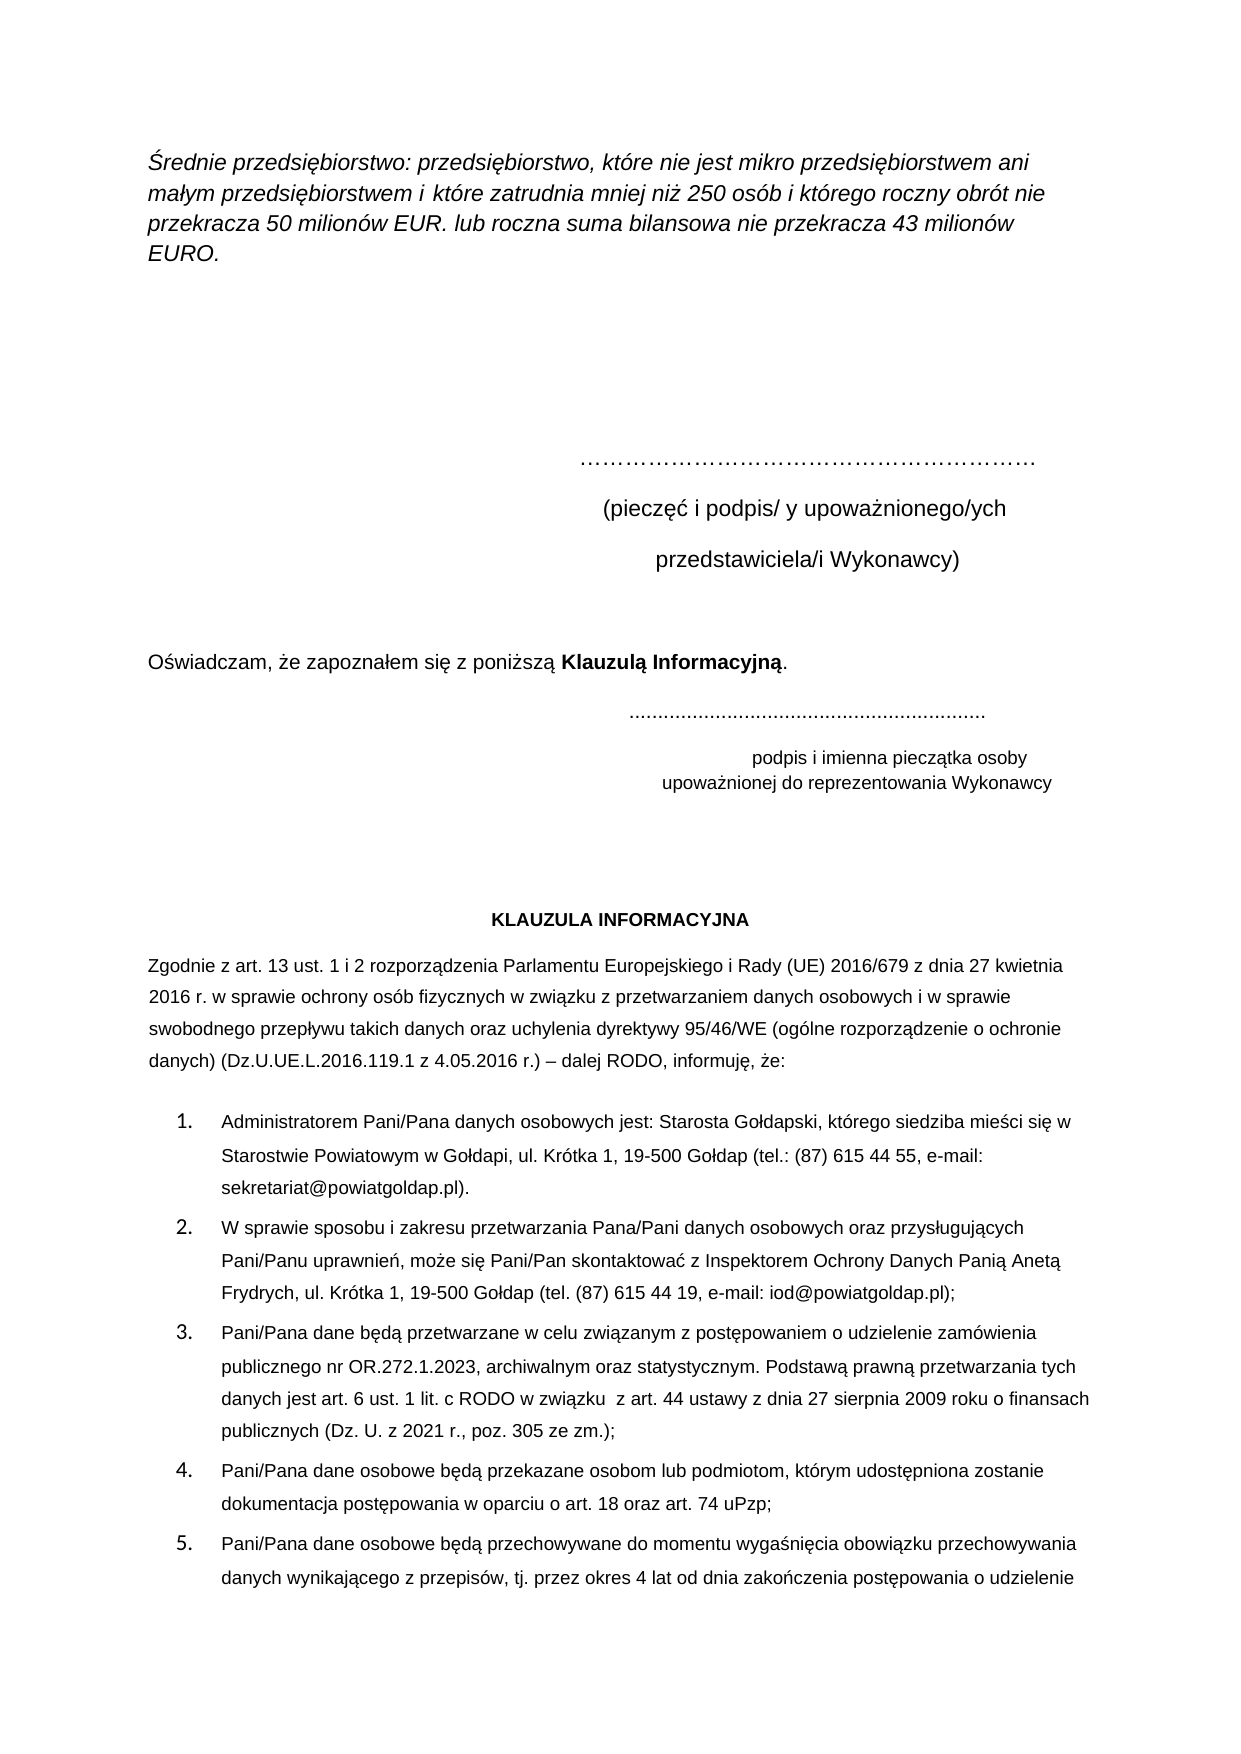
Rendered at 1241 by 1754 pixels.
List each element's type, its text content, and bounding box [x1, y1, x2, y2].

list Administratorem Pani/Pana danych osobowych jest: Starosta Gołdapski, którego siedziba mieści się w Starostwie Powiatowym w Gołdapi, ul. Krótka 1, 19-500 Gołdap (tel.: (87) 615 44 55, e-mail: sekretariat@powiatgoldap.pl). [176, 1106, 1092, 1198]
list Pani/Pana dane będą przetwarzane w celu związanym z postępowaniem o udzielenie zamówienia publicznego nr OR.272.1.2023, archiwalnym oraz statystycznym. Podstawą prawną przetwarzania tych danych jest art. 6 ust. 1 lit. c RODO w związku z art. 44 ustawy z dnia 27 sierpnia 2009 roku o finansach publicznych (Dz. U. z 2021 r., poz. 305 ze zm.); [176, 1317, 1092, 1441]
text upoważnionej do reprezentowania Wykonawcy [148, 772, 1092, 793]
list Pani/Pana dane osobowe będą przekazane osobom lub podmiotom, którym udostępniona zostanie dokumentacja postępowania w oparciu o art. 18 oraz art. 74 uPzp; [176, 1455, 1092, 1515]
text .............................................................. [448, 698, 1092, 722]
text Zgodnie z art. 13 ust. 1 i 2 rozporządzenia Parlamentu Europejskiego i Rady (UE) 2016/679 z dnia 27 kwietnia 2016 r. w sprawie ochrony osób fizycznych w związku z przetwarzaniem danych osobowych i w sprawie swobodnego przepływu takich danych oraz uchylenia dyrektywy 95/46/WE (ogólne rozporządzenie o ochronie danych) (Dz.U.UE.L.2016.119.1 z 4.05.2016 r.) – dalej RODO, informuję, że: [148, 954, 1092, 1072]
text …………………………………………………… [523, 444, 1092, 470]
text Średnie przedsiębiorstwo: przedsiębiorstwo, które nie jest mikro przedsiębiorstwem ani małym przedsiębiorstwem i które zatrudnia mniej niż 250 osób i którego roczny obrót nie przekracza 50 milionów EUR. lub roczna suma bilansowa nie przekracza 43 milionów EURO. [148, 149, 1089, 266]
text Oświadczam, że zapoznałem się z poniższą Klauzulą Informacyjną. [148, 650, 1092, 674]
text KLAUZULA INFORMACYJNA [148, 909, 1092, 930]
text przedstawiciela/i Wykonawcy) [443, 546, 1092, 572]
list W sprawie sposobu i zakresu przetwarzania Pana/Pani danych osobowych oraz przysługujących Pani/Panu uprawnień, może się Pani/Pan skontaktować z Inspektorem Ochrony Danych Panią Anetą Frydrych, ul. Krótka 1, 19-500 Gołdap (tel. (87) 615 44 19, e-mail: iod@powiatgoldap.pl); [176, 1212, 1092, 1304]
text (pieczęć i podpis/ y upoważnionego/ych [443, 495, 1092, 521]
text podpis i imienna pieczątka osoby [148, 747, 1092, 768]
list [176, 1528, 1092, 1588]
